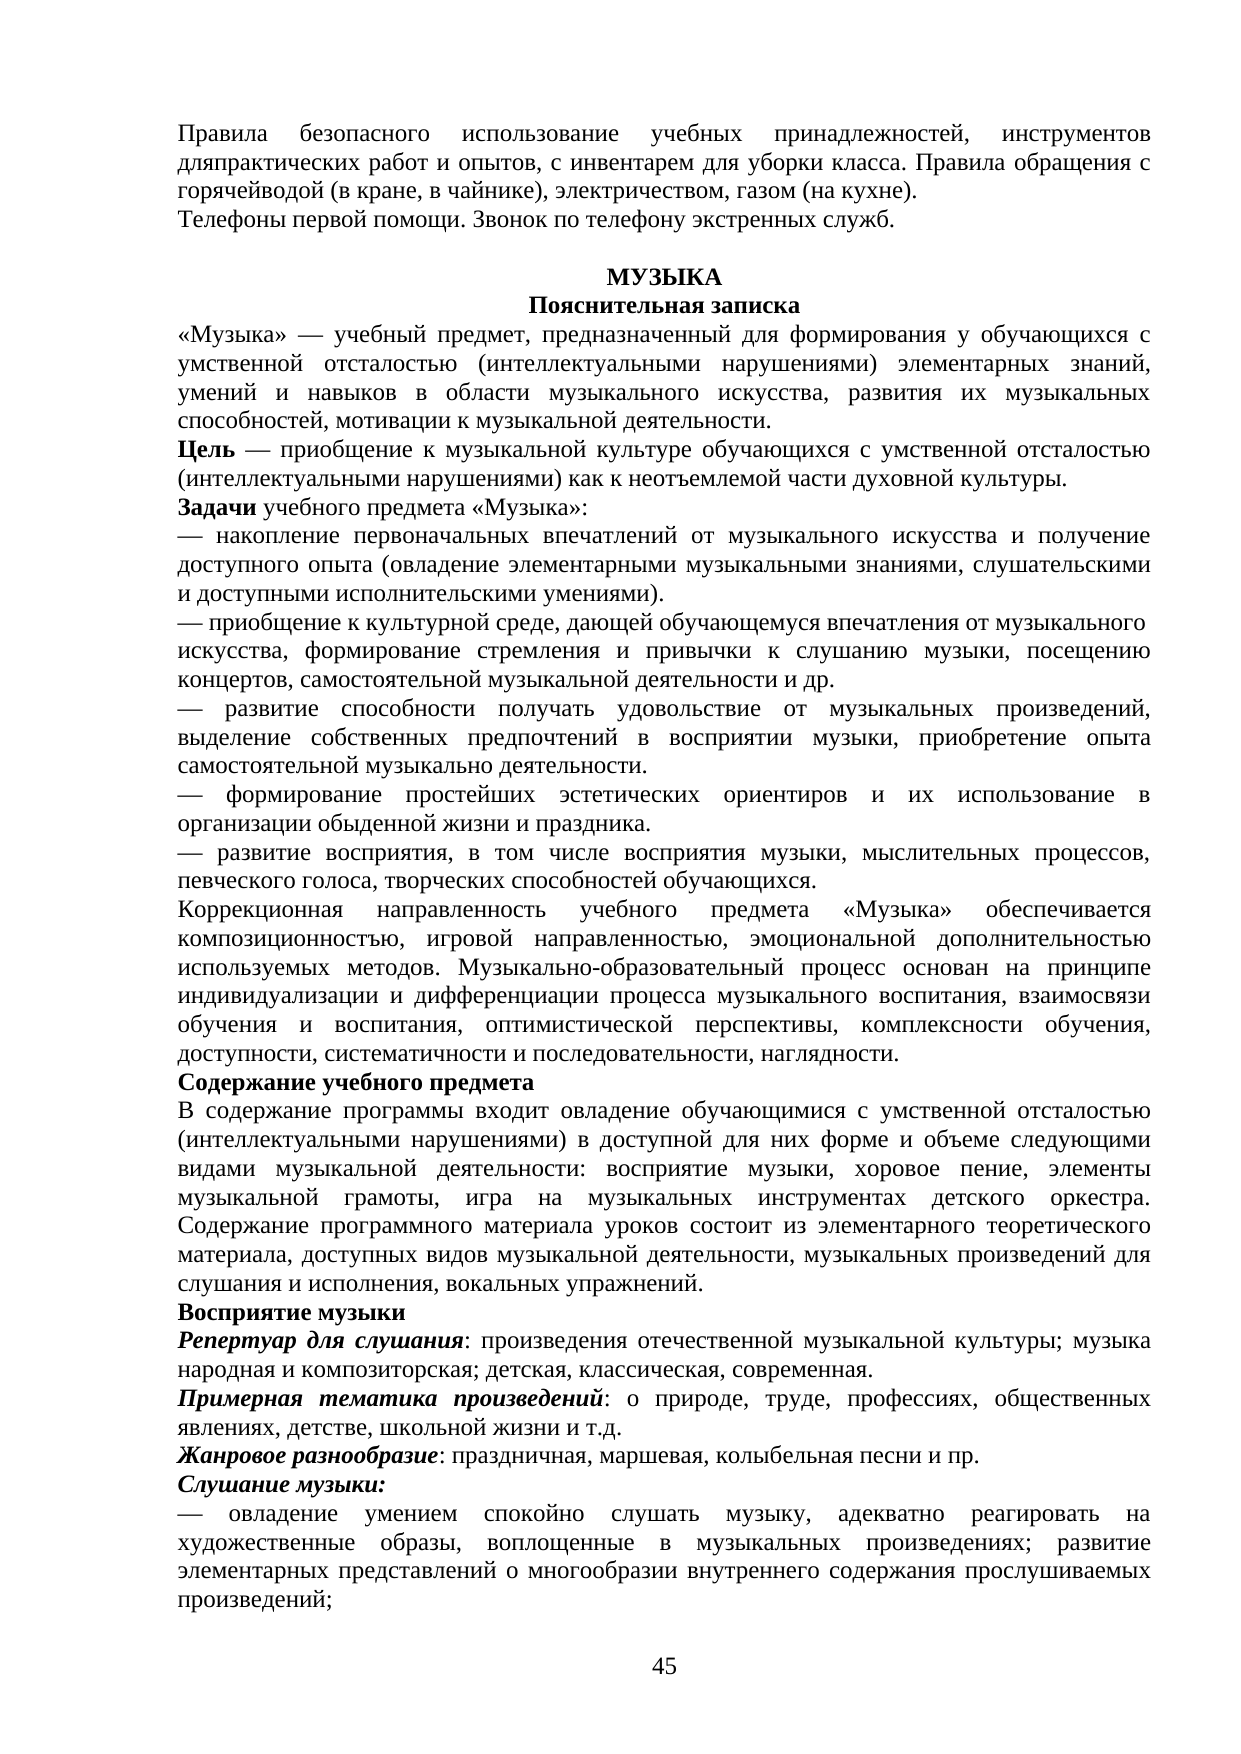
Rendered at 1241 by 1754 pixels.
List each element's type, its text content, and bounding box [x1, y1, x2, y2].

text Задачи учебного предмета «Музыка»: [177, 492, 1152, 521]
text Примерная тематика произведений: о природе, труде, профессиях, общественных явлениях, детстве, школьной жизни и т.д. [177, 1383, 1152, 1441]
text ― приобщение к культурной среде, дающей обучающемуся впечатления от музыкального [177, 607, 1152, 636]
text «Музыка» ― учебный предмет, предназначенный для формирования у обучающихся с умственной отсталостью (интеллектуальными нарушениями) элементарных знаний, умений и навыков в области музыкального искусства, развития их музыкальных способностей, мотивации к музыкальной деятельности. [177, 319, 1152, 434]
text Жанровое разнообразие: праздничная, маршевая, колыбельная песни и пр. [177, 1441, 1152, 1469]
text Телефоны первой помощи. Звонок по телефону экстренных служб. [177, 204, 1152, 233]
text ― развитие восприятия, в том числе восприятия музыки, мыслительных процессов, певческого голоса, творческих способностей обучающихся. [177, 837, 1152, 894]
text Правила безопасного использование учебных принадлежностей, инструментов дляпрактических работ и опытов, с инвентарем для уборки класса. Правила обращения с горячейводой (в кране, в чайнике), электричеством, газом (на кухне). [177, 118, 1152, 204]
text В содержание программы входит овладение обучающимися с умственной отсталостью (интеллектуальными нарушениями) в доступной для них форме и объеме следующими видами музыкальной деятельности: восприятие музыки, хоровое пение, элементы музыкальной грамоты, игра на музыкальных инструментах детского оркестра. Содержание программного материала уроков состоит из элементарного теоретического материала, доступных видов музыкальной деятельности, музыкальных произведений для слушания и исполнения, вокальных упражнений. [177, 1096, 1152, 1297]
text МУЗЫКА [177, 262, 1152, 291]
text ― развитие способности получать удовольствие от музыкальных произведений, выделение собственных предпочтений в восприятии музыки, приобретение опыта самостоятельной музыкально деятельности. [177, 693, 1152, 779]
text Пояснительная записка [177, 291, 1152, 319]
text ― овладение умением спокойно слушать музыку, адекватно реагировать на художественные образы, воплощенные в музыкальных произведениях; развитие элементарных представлений о многообразии внутреннего содержания прослушиваемых произведений; [177, 1498, 1152, 1613]
text ― накопление первоначальных впечатлений от музыкального искусства и получение доступного опыта (овладение элементарными музыкальными знаниями, слушательскими и доступными исполнительскими умениями). [177, 521, 1152, 607]
text Слушание музыки: [177, 1469, 1152, 1498]
text Восприятие музыки [177, 1297, 1152, 1326]
text Репертуар для слушания: произведения отечественной музыкальной культуры; музыка народная и композиторская; детская, классическая, современная. [177, 1326, 1152, 1383]
text Цель ― приобщение к музыкальной культуре обучающихся с умственной отсталостью (интеллектуальными нарушениями) как к неотъемлемой части духовной культуры. [177, 434, 1152, 492]
text Содержание учебного предмета [177, 1067, 1152, 1096]
text искусства, формирование стремления и привычки к слушанию музыки, посещению концертов, самостоятельной музыкальной деятельности и др. [177, 636, 1152, 693]
text ― формирование простейших эстетических ориентиров и их использование в организации обыденной жизни и праздника. [177, 779, 1152, 837]
text Коррекционная направленность учебного предмета «Музыка» обеспечивается композиционностъю, игровой направленностью, эмоциональной дополнительностью используемых методов. Музыкально-образовательный процесс основан на принципе индивидуализации и дифференциации процесса музыкального воспитания, взаимосвязи обучения и воспитания, оптимистической перспективы, комплексности обучения, доступности, систематичности и последовательности, наглядности. [177, 894, 1152, 1067]
